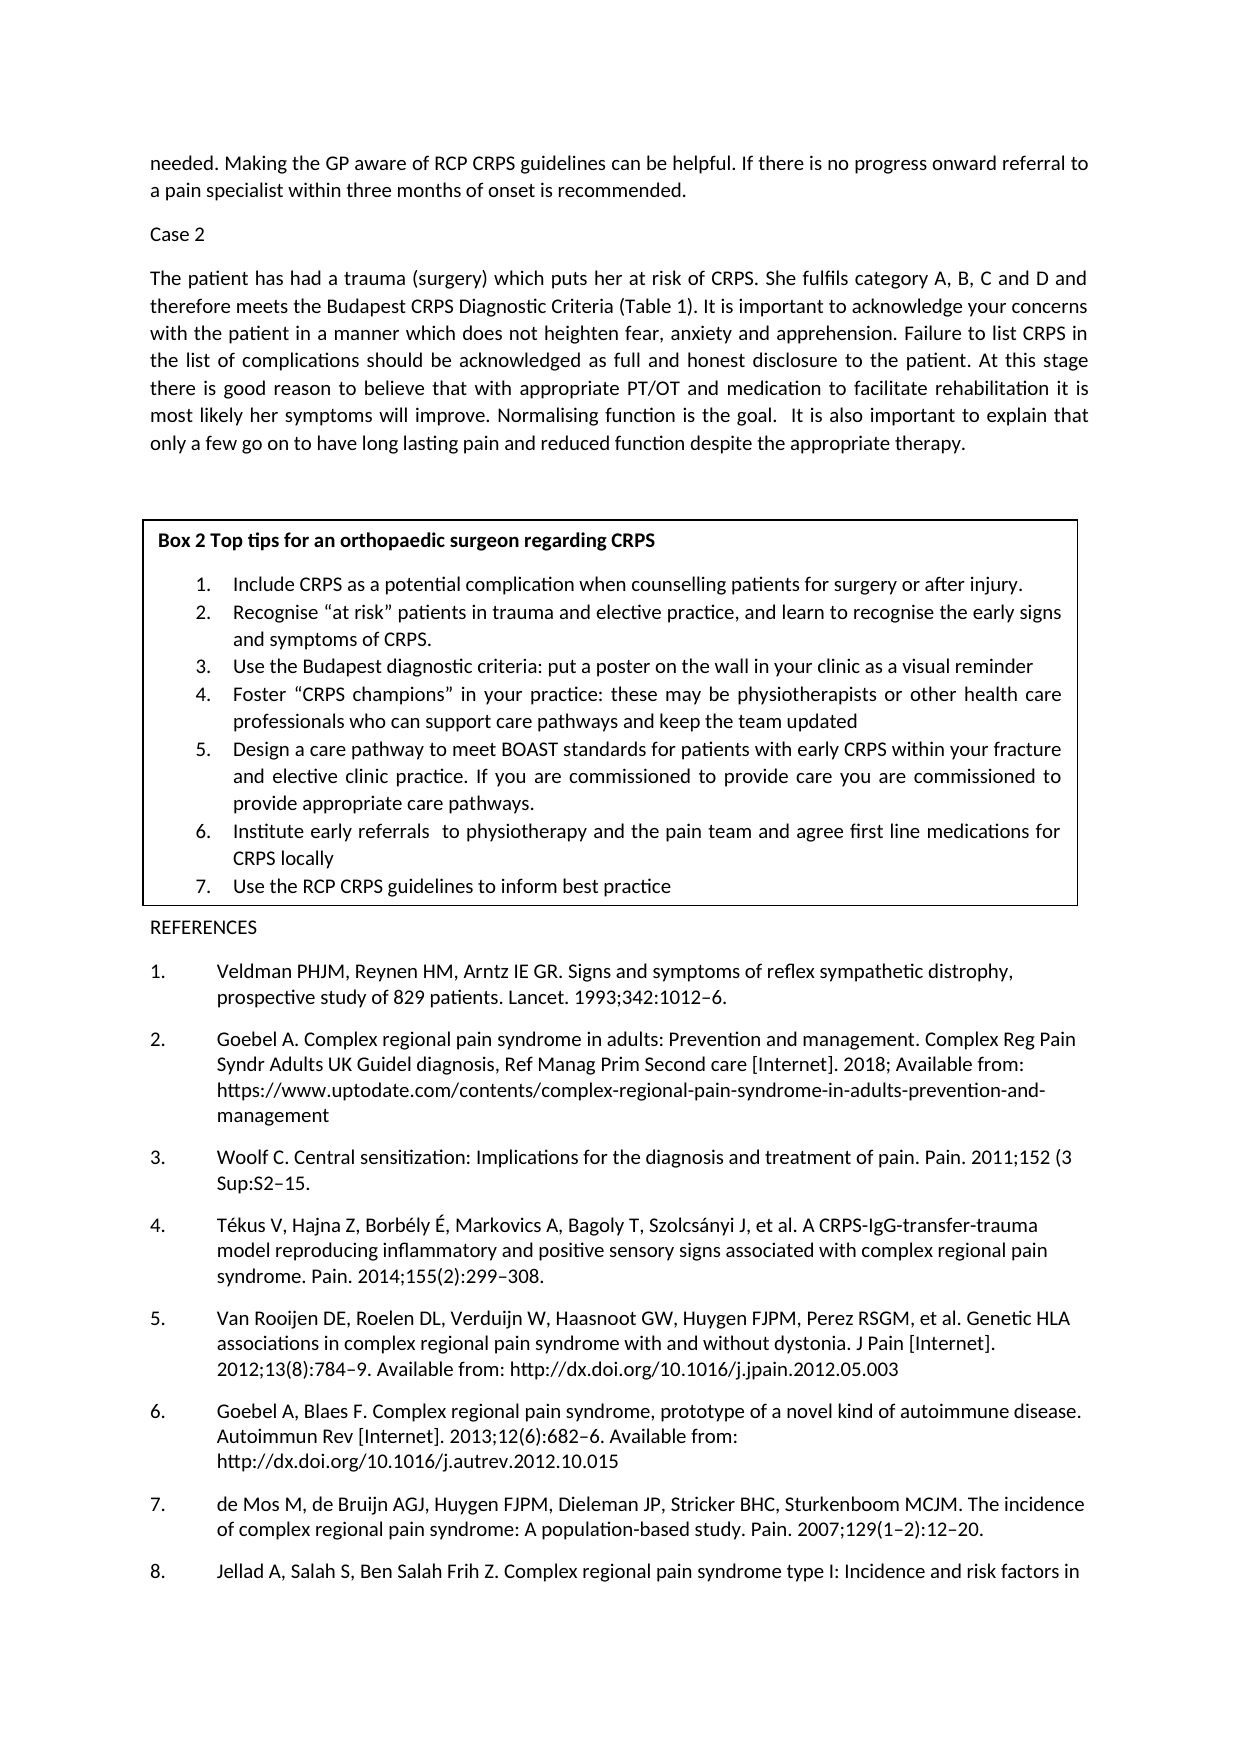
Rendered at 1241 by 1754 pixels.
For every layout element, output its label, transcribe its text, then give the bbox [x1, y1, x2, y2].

text 3. Woolf C. Central sensitization: Implications for the diagnosis and treatment of pain. Pain. 2011;152 (3 Sup:S2–15. [150, 1144, 1090, 1195]
text 7. de Mos M, de Bruijn AGJ, Huygen FJPM, Dieleman JP, Stricker BHC, Sturkenboom MCJM. The incidence of complex regional pain syndrome: A population-based study. Pain. 2007;129(1–2):12–20. [150, 1491, 1090, 1542]
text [150, 150, 1090, 203]
text 1. Veldman PHJM, Reynen HM, Arntz IE GR. Signs and symptoms of reflex sympathetic distrophy, prospective study of 829 patients. Lancet. 1993;342:1012–6. [150, 959, 1090, 1009]
text 4. Tékus V, Hajna Z, Borbély É, Markovics A, Bagoly T, Szolcsányi J, et al. A CRPS-IgG-transfer-trauma model reproducing inflammatory and positive sensory signs associated with complex regional pain syndrome. Pain. 2014;155(2):299–308. [150, 1212, 1090, 1288]
text REFERENCES [150, 914, 1090, 940]
text 5. Van Rooijen DE, Roelen DL, Verduijn W, Haasnoot GW, Huygen FJPM, Perez RSGM, et al. Genetic HLA associations in complex regional pain syndrome with and without dystonia. J Pain [Internet]. 2012;13(8):784–9. Available from: http://dx.doi.org/10.1016/j.jpain.2012.05.003 [150, 1305, 1090, 1381]
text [150, 1558, 1090, 1584]
text Case 2 [150, 221, 1090, 247]
text The patient has had a trauma (surgery) which puts her at risk of CRPS. She fulfils category A, B, C and D and therefore meets the Budapest CRPS Diagnostic Criteria (Table 1). It is important to acknowledge your concerns with the patient in a manner which does not heighten fear, anxiety and apprehension. Failure to list CRPS in the list of complications should be acknowledged as full and honest disclosure to the patient. At this stage there is good reason to believe that with appropriate PT/OT and medication to facilitate rehabilitation it is most likely her symptoms will improve. Normalising function is the goal. It is also important to explain that only a few go on to have long lasting pain and reduced function despite the appropriate therapy. [150, 266, 1090, 455]
text 2. Goebel A. Complex regional pain syndrome in adults: Prevention and management. Complex Reg Pain Syndr Adults UK Guidel diagnosis, Ref Manag Prim Second care [Internet]. 2018; Available from: https://www.uptodate.com/contents/complex-regional-pain-syndrome-in-adults-prevention-and-management [150, 1026, 1090, 1128]
text 6. Goebel A, Blaes F. Complex regional pain syndrome, prototype of a novel kind of autoimmune disease. Autoimmun Rev [Internet]. 2013;12(6):682–6. Available from: http://dx.doi.org/10.1016/j.autrev.2012.10.015 [150, 1398, 1090, 1474]
